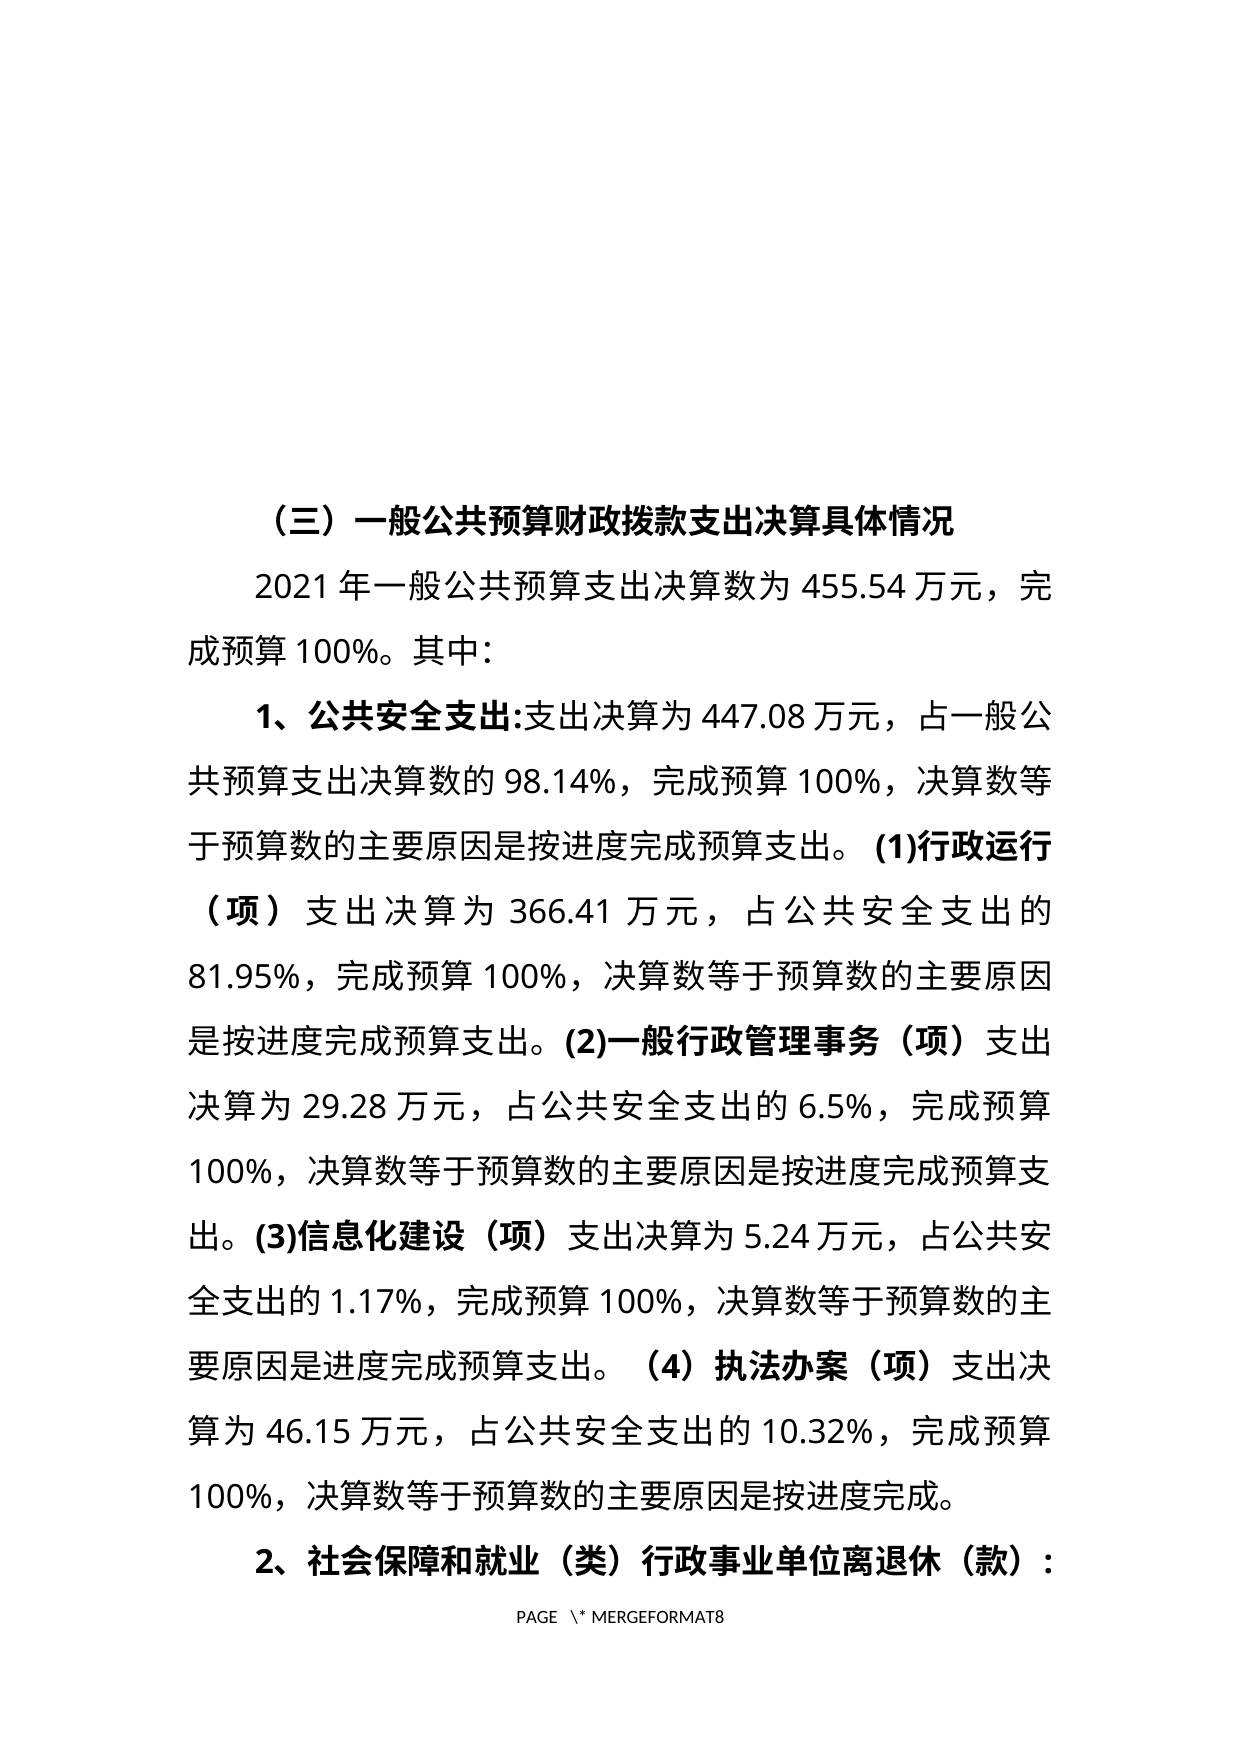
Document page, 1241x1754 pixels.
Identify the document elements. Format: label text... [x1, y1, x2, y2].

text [187, 1527, 1053, 1592]
text （三）一般公共预算财政拨款支出决算具体情况 [187, 487, 1053, 552]
text 2021年一般公共预算支出决算数为455.54万元，完成预算100%。其中： [187, 552, 1053, 682]
list 公共安全支出:支出决算为447.08万元，占一般公共预算支出决算数的98.14%，完成预算100%，决算数等于预算数的主要原因是按进度完成预算支出。 (1)行政运行（项）支出决算为366.41万元，占公共安全支出的81.95%，完成预算100%，决算数等于预算数的主要原因是按进度完成预算支出。(2)一般行政管理事务（项）支出决算为29.28万元，占公共安全支出的6.5%，完成预算100%，决算数等于预算数的主要原因是按进度完成预算支出。(3)信息化建设（项）支出决算为5.24万元，占公共安全支出的1.17%，完成预算100%，决算数等于预算数的主要原因是进度完成预算支出。（4）执法办案（项）支出决算为46.15万元，占公共安全支出的10.32%，完成预算100%，决算数等于预算数的主要原因是按进度完成。 [187, 682, 1053, 1527]
